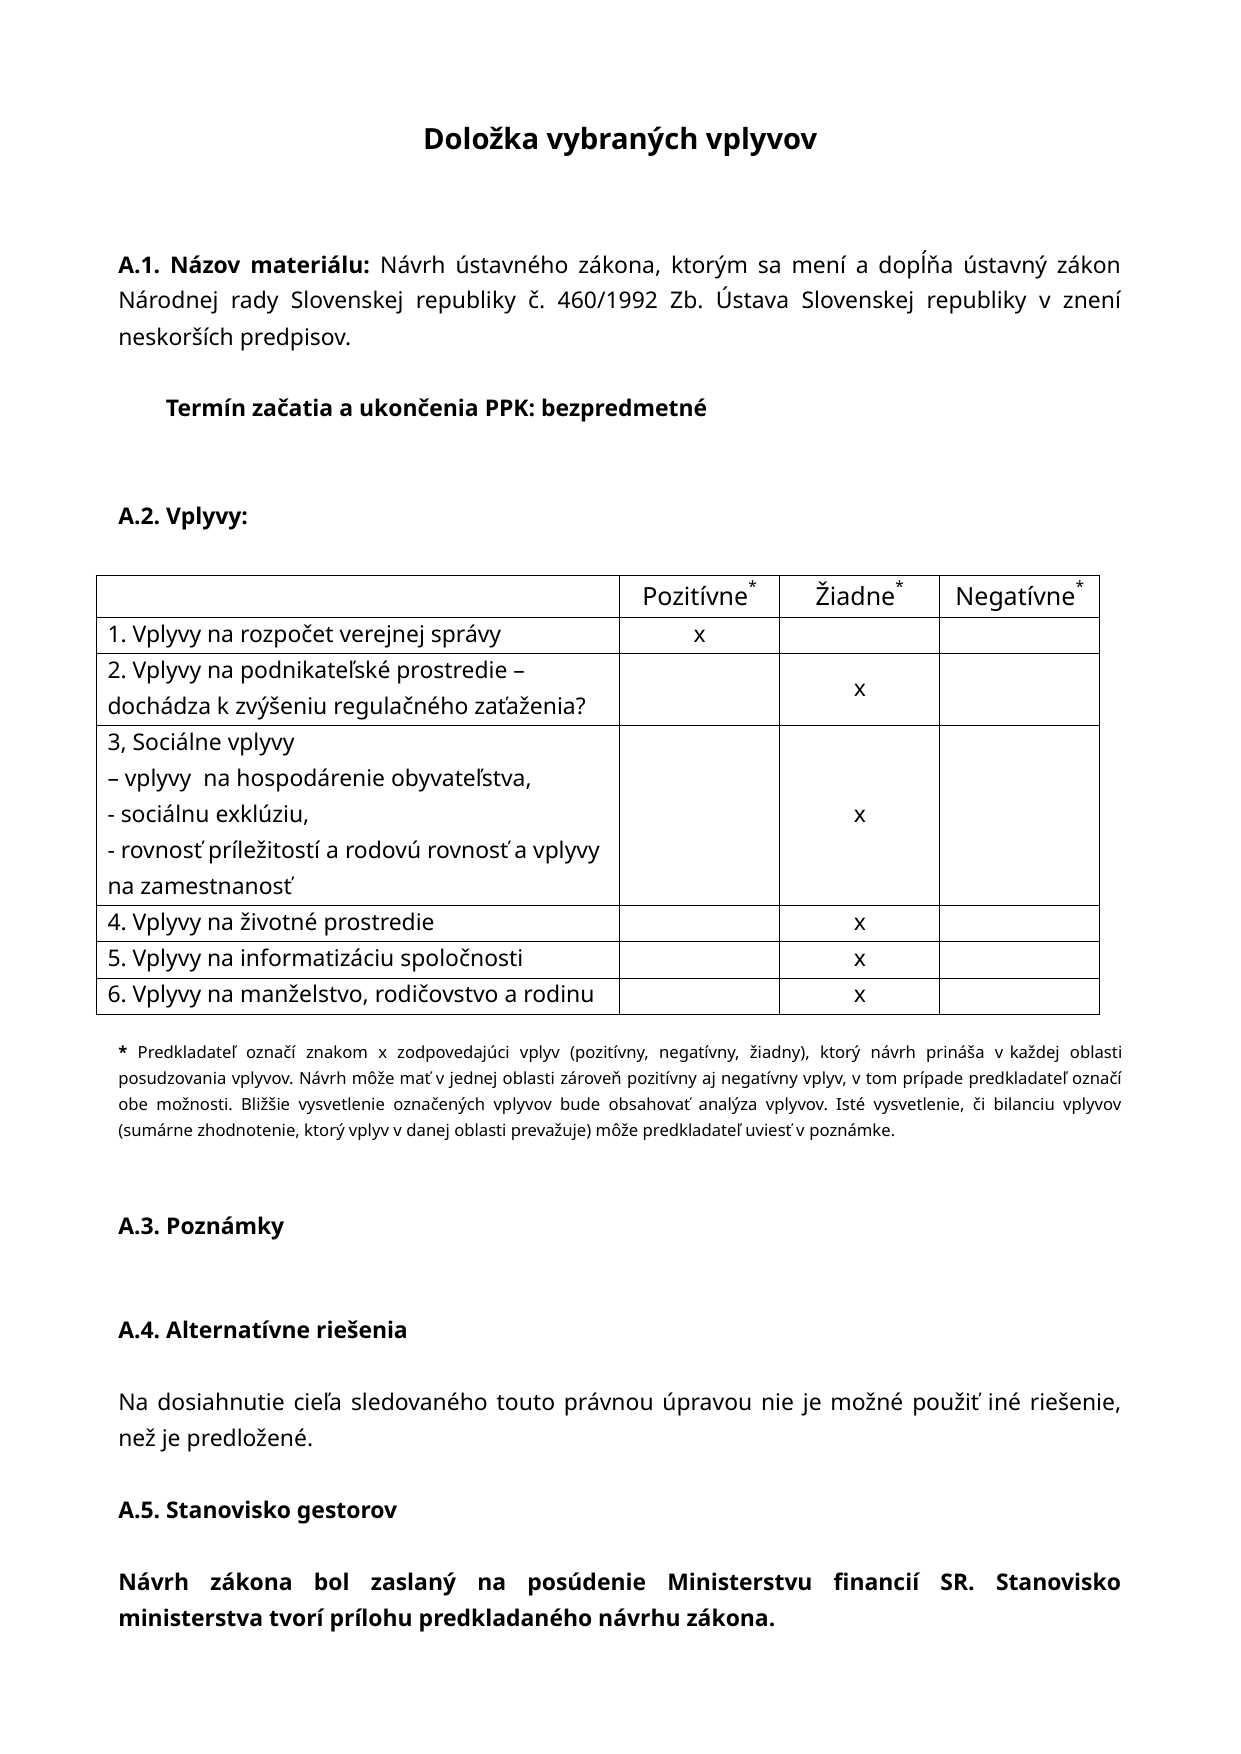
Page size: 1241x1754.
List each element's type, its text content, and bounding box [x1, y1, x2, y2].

text Na dosiahnutie cieľa sledovaného touto právnou úpravou nie je možné použiť iné riešenie, než je predložené. [118, 1386, 1122, 1453]
table_cell 3, Sociálne vplyvy – vplyvy na hospodárenie obyvateľstva, - sociálnu exklúziu, - rovnosť príležitostí a rodovú rovnosť a vplyvy na zamestnanosť [97, 726, 619, 905]
table_cell [620, 942, 779, 977]
table_header Žiadne* [780, 576, 939, 617]
table_cell 4. Vplyvy na životné prostredie [97, 906, 619, 941]
table_cell 6. Vplyvy na manželstvo, rodičovstvo a rodinu [97, 979, 619, 1013]
text A.4. Alternatívne riešenia [118, 1314, 1122, 1345]
table_cell x [620, 618, 779, 653]
text A.2. Vplyvy: [118, 500, 1122, 531]
table_cell x [780, 906, 939, 941]
table_cell [940, 906, 1099, 941]
text Návrh zákona bol zaslaný na posúdenie Ministerstvu financií SR. Stanovisko ministerstva tvorí prílohu predkladaného návrhu zákona. [118, 1566, 1122, 1633]
table_cell [940, 618, 1099, 653]
table_cell 2. Vplyvy na podnikateľské prostredie – dochádza k zvýšeniu regulačného zaťaženia? [97, 654, 619, 725]
table_header [97, 576, 619, 617]
text A.3. Poznámky [118, 1210, 1122, 1241]
table_cell [940, 654, 1099, 725]
table_cell [940, 726, 1099, 905]
text * Predkladateľ označí znakom x zodpovedajúci vplyv (pozitívny, negatívny, žiadny), ktorý návrh prináša v každej oblasti posudzovania vplyvov. Návrh môže mať v jednej oblasti zároveň pozitívny aj negatívny vplyv, v tom prípade predkladateľ označí obe možnosti. Bližšie vysvetlenie označených vplyvov bude obsahovať analýza vplyvov. Isté vysvetlenie, či bilanciu vplyvov (sumárne zhodnotenie, ktorý vplyv v danej oblasti prevažuje) môže predkladateľ uviesť v poznámke. [118, 1041, 1122, 1141]
table_header Pozitívne* [620, 576, 779, 617]
table_cell x [780, 979, 939, 1013]
table_header Negatívne* [940, 576, 1099, 617]
table_cell [620, 979, 779, 1013]
table_cell [620, 906, 779, 941]
table_cell [620, 726, 779, 905]
table_cell [620, 654, 779, 725]
table_cell x [780, 726, 939, 905]
table_cell 5. Vplyvy na informatizáciu spoločnosti [97, 942, 619, 977]
table_cell x [780, 942, 939, 977]
text A.1. Názov materiálu: Návrh ústavného zákona, ktorým sa mení a dopĺňa ústavný zákon Národnej rady Slovenskej republiky č. 460/1992 Zb. Ústava Slovenskej republiky v znení neskorších predpisov. [118, 248, 1122, 352]
table_cell [940, 942, 1099, 977]
text A.5. Stanovisko gestorov [118, 1494, 1122, 1525]
table_cell [780, 618, 939, 653]
table_cell x [780, 654, 939, 725]
text Doložka vybraných vplyvov [118, 118, 1122, 158]
table_cell 1. Vplyvy na rozpočet verejnej správy [97, 618, 619, 653]
table_cell [940, 979, 1099, 1013]
text Termín začatia a ukončenia PPK: bezpredmetné [118, 392, 1122, 423]
